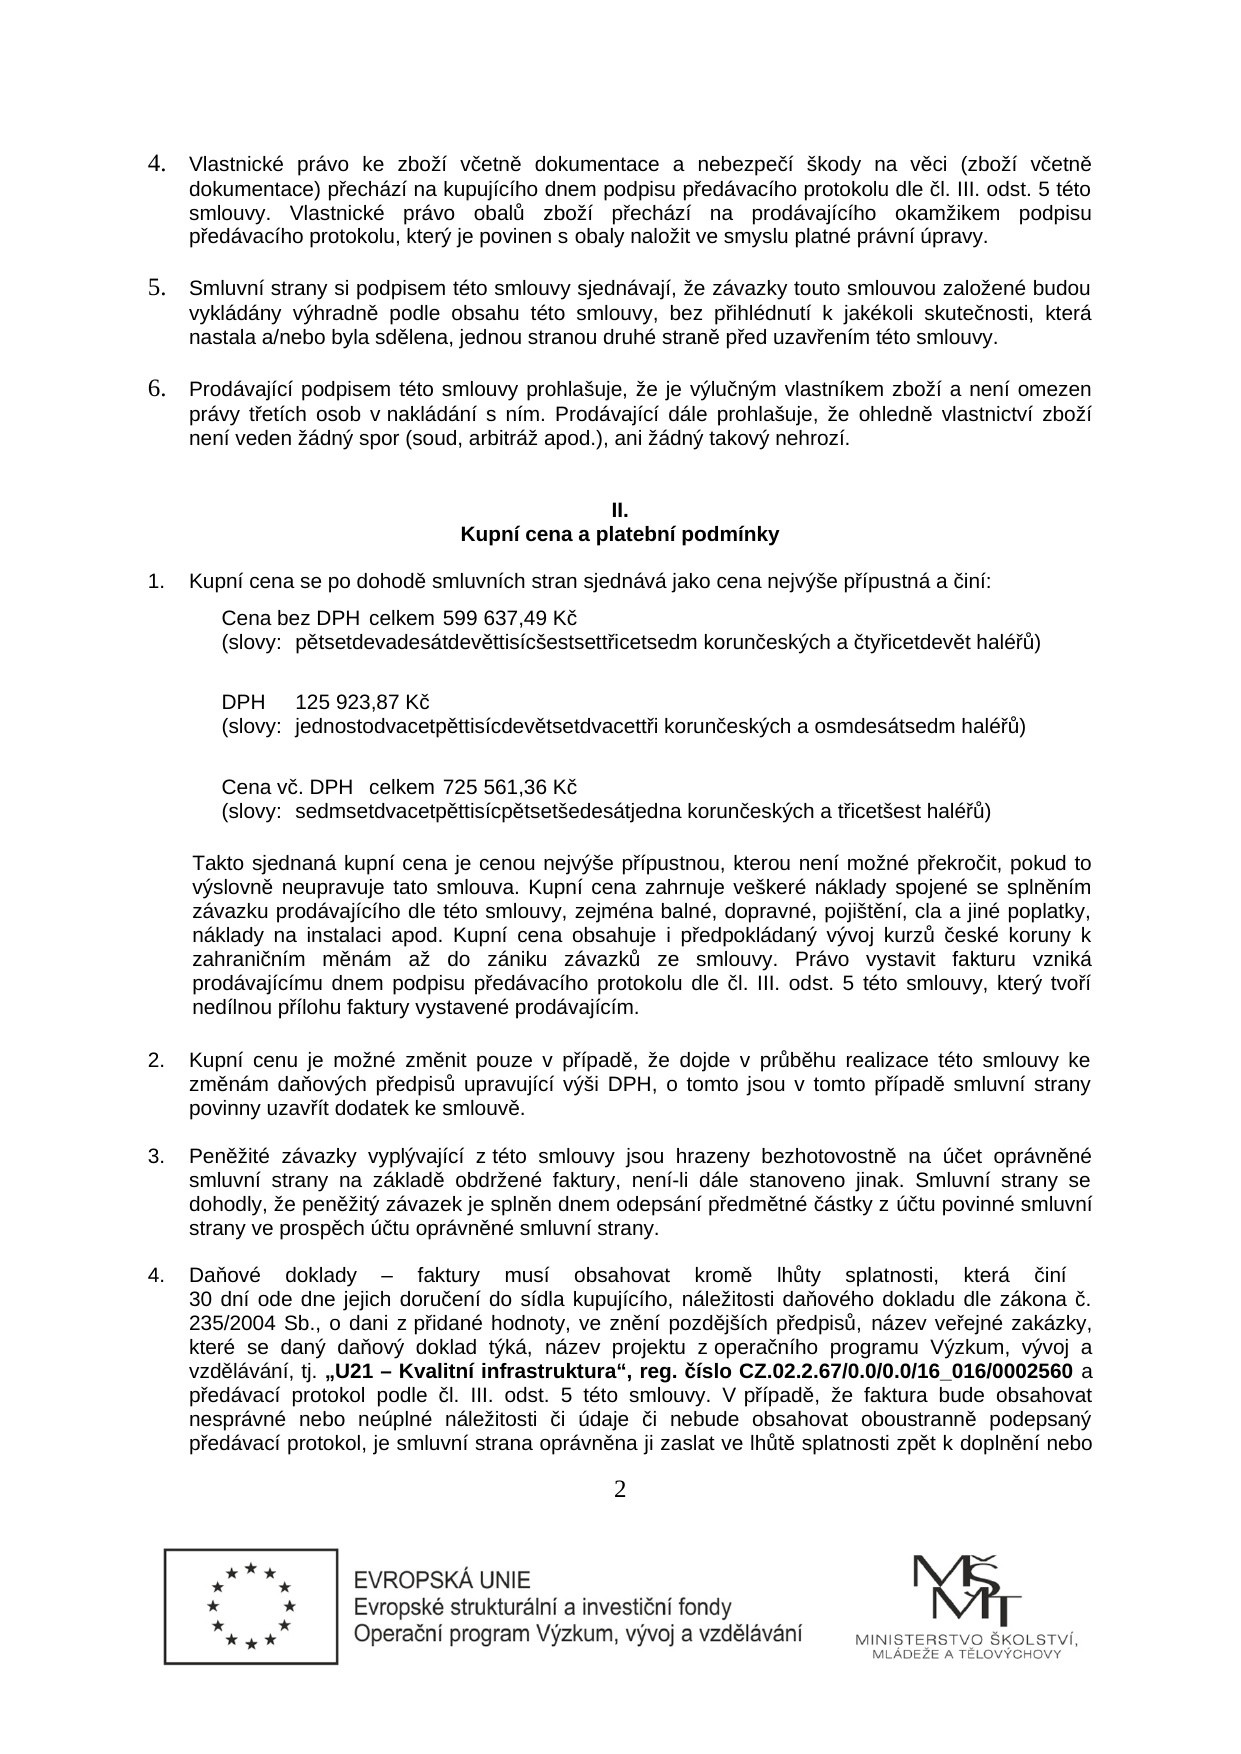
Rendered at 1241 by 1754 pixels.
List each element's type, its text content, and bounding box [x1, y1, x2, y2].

picture [147, 1503, 1093, 1681]
list Vlastnické právo ke zboží včetně dokumentace a nebezpečí škody na věci (zboží včetně dokumentace) přechází na kupujícího dnem podpisu předávacího protokolu dle čl. III. odst. 5 této smlouvy. Vlastnické právo obalů zboží přechází na prodávajícího okamžikem podpisu předávacího protokolu, který je povinen s obaly naložit ve smyslu platné právní úpravy. [148, 148, 1093, 248]
text Kupní cena a platební podmínky [148, 521, 1093, 545]
list Prodávající podpisem této smlouvy prohlašuje, že je výlučným vlastníkem zboží a není omezen právy třetích osob v nakládání s ním. Prodávající dále prohlašuje, že ohledně vlastnictví zboží není veden žádný spor (soud, arbitráž apod.), ani žádný takový nehrozí. [148, 373, 1093, 449]
text (slovy: sedmsetdvacetpěttisícpětsetšedesátjedna korunčeských a třicetšest haléřů) [148, 798, 1093, 822]
text Cena bez DPH celkem 599 637,49 Kč [148, 606, 1093, 630]
list Kupní cenu je možné změnit pouze v případě, že dojde v průběhu realizace této smlouvy ke změnám daňových předpisů upravující výši DPH, o tomto jsou v tomto případě smluvní strany povinny uzavřít dodatek ke smlouvě. [148, 1048, 1093, 1119]
text Cena vč. DPH celkem 725 561,36 Kč [148, 774, 1093, 798]
text (slovy: pětsetdevadesátdevěttisícšestsettřicetsedm korunčeských a čtyřicetdevět haléřů) [148, 630, 1093, 654]
text II. [148, 497, 1093, 521]
list Smluvní strany si podpisem této smlouvy sjednávají, že závazky touto smlouvou založené budou vykládány výhradně podle obsahu této smlouvy, bez přihlédnutí k jakékoli skutečnosti, která nastala a/nebo byla sdělena, jednou stranou druhé straně před uzavřením této smlouvy. [148, 272, 1093, 349]
text DPH 125 923,87 Kč [148, 690, 1093, 714]
text Takto sjednaná kupní cena je cenou nejvýše přípustnou, kterou není možné překročit, pokud to výslovně neupravuje tato smlouva. Kupní cena zahrnuje veškeré náklady spojené se splněním závazku prodávajícího dle této smlouvy, zejména balné, dopravné, pojištění, cla a jiné poplatky, náklady na instalaci apod. Kupní cena obsahuje i předpokládaný vývoj kurzů české koruny k zahraničním měnám až do zániku závazků ze smlouvy. Právo vystavit fakturu vzniká prodávajícímu dnem podpisu předávacího protokolu dle čl. III. odst. 5 této smlouvy, který tvoří nedílnou přílohu faktury vystavené prodávajícím. [148, 851, 1093, 1019]
list Peněžité závazky vyplývající z této smlouvy jsou hrazeny bezhotovostně na účet oprávněné smluvní strany na základě obdržené faktury, není-li dále stanoveno jinak. Smluvní strany se dohodly, že peněžitý závazek je splněn dnem odepsání předmětné částky z účtu povinné smluvní strany ve prospěch účtu oprávněné smluvní strany. [148, 1143, 1093, 1239]
text (slovy: jednostodvacetpěttisícdevětsetdvacettři korunčeských a osmdesátsedm haléřů) [148, 714, 1093, 738]
list Kupní cena se po dohodě smluvních stran sjednává jako cena nejvýše přípustná a činí: [148, 569, 1093, 593]
